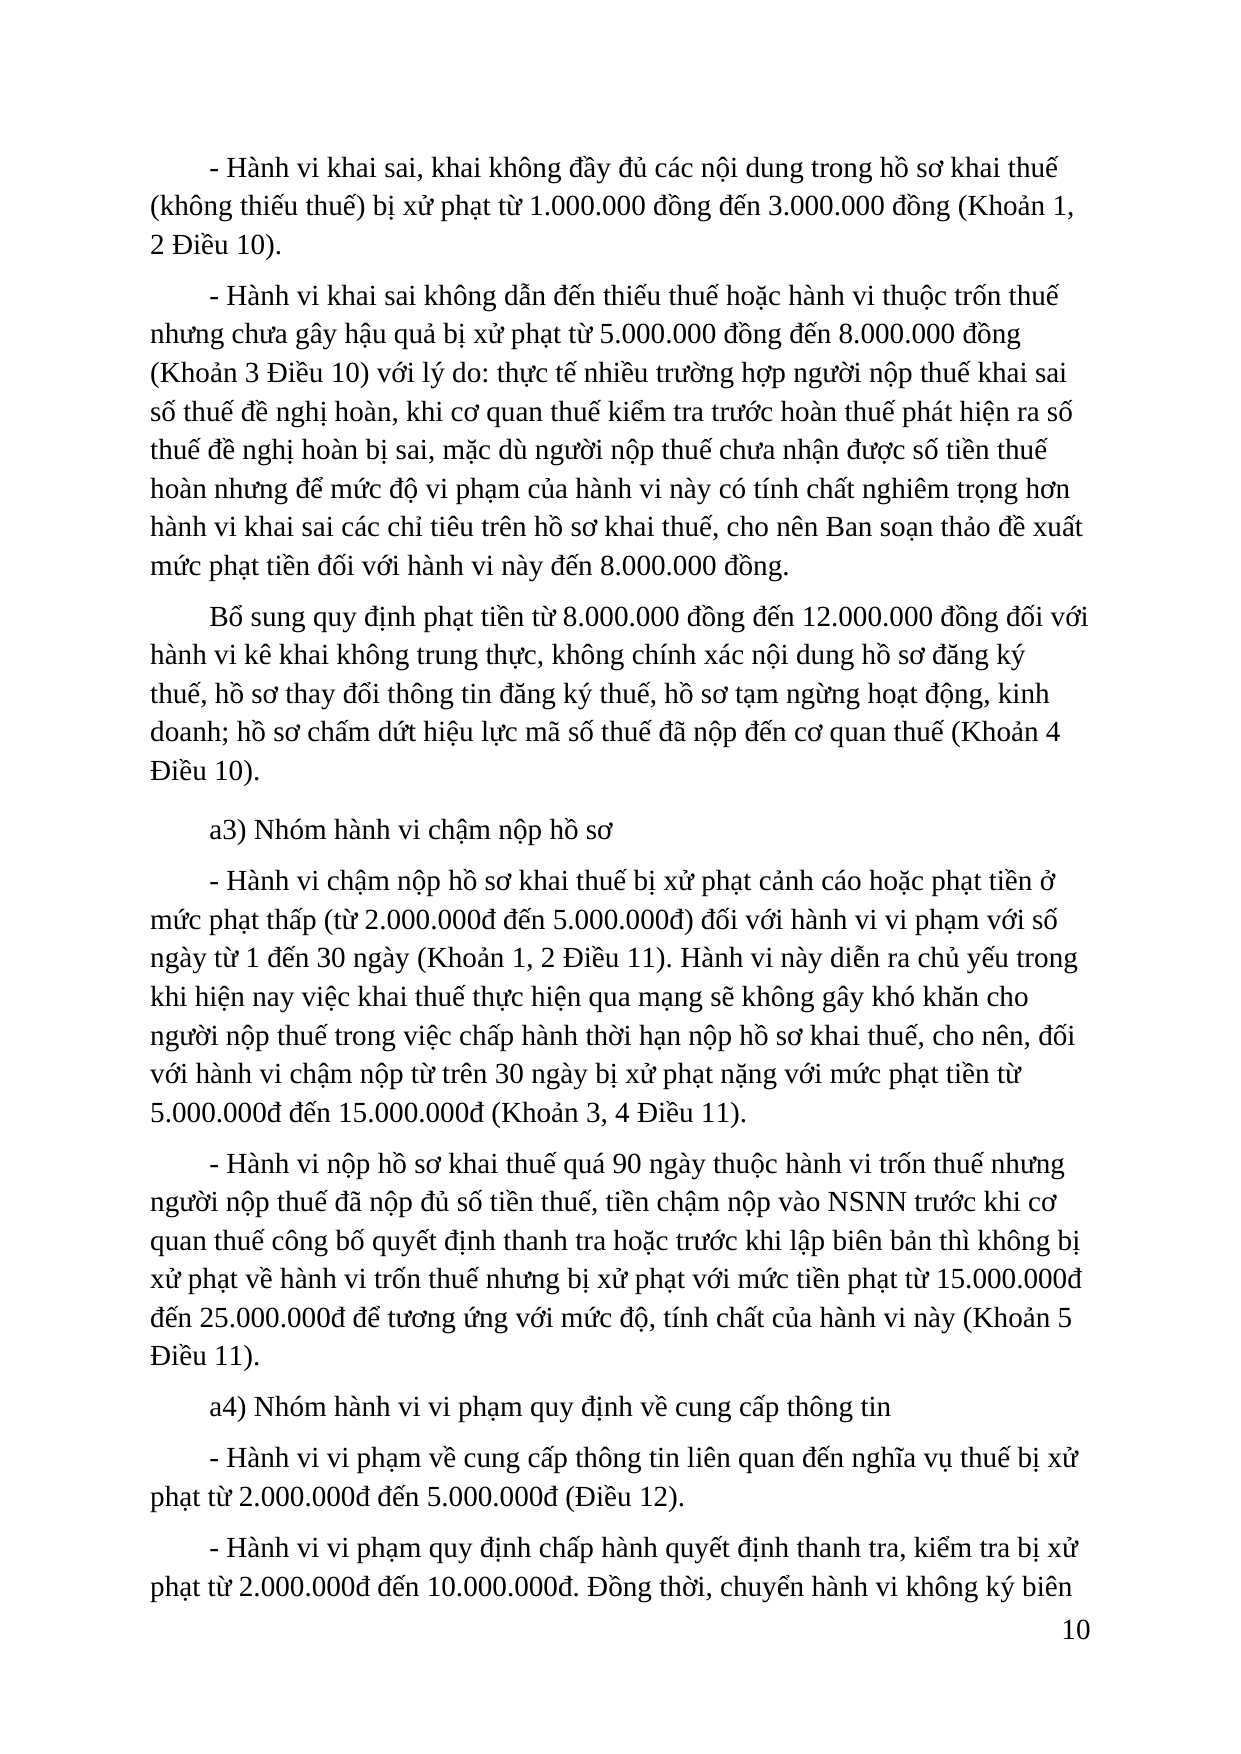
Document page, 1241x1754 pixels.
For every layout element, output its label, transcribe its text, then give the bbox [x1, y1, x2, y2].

text - Hành vi khai sai, khai không đầy đủ các nội dung trong hồ sơ khai thuế (không thiếu thuế) bị xử phạt từ 1.000.000 đồng đến 3.000.000 đồng (Khoản 1, 2 Điều 10). [150, 150, 1090, 261]
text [150, 1530, 1090, 1602]
text - Hành vi chậm nộp hồ sơ khai thuế bị xử phạt cảnh cáo hoặc phạt tiền ở mức phạt thấp (từ 2.000.000đ đến 5.000.000đ) đối với hành vi vi phạm với số ngày từ 1 đến 30 ngày (Khoản 1, 2 Điều 11). Hành vi này diễn ra chủ yếu trong khi hiện nay việc khai thuế thực hiện qua mạng sẽ không gây khó khăn cho người nộp thuế trong việc chấp hành thời hạn nộp hồ sơ khai thuế, cho nên, đối với hành vi chậm nộp từ trên 30 ngày bị xử phạt nặng với mức phạt tiền từ 5.000.000đ đến 15.000.000đ (Khoản 3, 4 Điều 11). [150, 863, 1090, 1128]
text a3) Nhóm hành vi chậm nộp hồ sơ [150, 812, 1090, 846]
text Bổ sung quy định phạt tiền từ 8.000.000 đồng đến 12.000.000 đồng đối với hành vi kê khai không trung thực, không chính xác nội dung hồ sơ đăng ký thuế, hồ sơ thay đổi thông tin đăng ký thuế, hồ sơ tạm ngừng hoạt động, kinh doanh; hồ sơ chấm dứt hiệu lực mã số thuế đã nộp đến cơ quan thuế (Khoản 4 Điều 10). [150, 599, 1090, 787]
text - Hành vi vi phạm về cung cấp thông tin liên quan đến nghĩa vụ thuế bị xử phạt từ 2.000.000đ đến 5.000.000đ (Điều 12). [150, 1441, 1090, 1513]
text - Hành vi khai sai không dẫn đến thiếu thuế hoặc hành vi thuộc trốn thuế nhưng chưa gây hậu quả bị xử phạt từ 5.000.000 đồng đến 8.000.000 đồng (Khoản 3 Điều 10) với lý do: thực tế nhiều trường hợp người nộp thuế khai sai số thuế đề nghị hoàn, khi cơ quan thuế kiểm tra trước hoàn thuế phát hiện ra số thuế đề nghị hoàn bị sai, mặc dù người nộp thuế chưa nhận được số tiền thuế hoàn nhưng để mức độ vi phạm của hành vi này có tính chất nghiêm trọng hơn hành vi khai sai các chỉ tiêu trên hồ sơ khai thuế, cho nên Ban soạn thảo đề xuất mức phạt tiền đối với hành vi này đến 8.000.000 đồng. [150, 278, 1090, 581]
text - Hành vi nộp hồ sơ khai thuế quá 90 ngày thuộc hành vi trốn thuế nhưng người nộp thuế đã nộp đủ số tiền thuế, tiền chậm nộp vào NSNN trước khi cơ quan thuế công bố quyết định thanh tra hoặc trước khi lập biên bản thì không bị xử phạt về hành vi trốn thuế nhưng bị xử phạt với mức tiền phạt từ 15.000.000đ đến 25.000.000đ để tương ứng với mức độ, tính chất của hành vi này (Khoản 5 Điều 11). [150, 1146, 1090, 1372]
text a4) Nhóm hành vi vi phạm quy định về cung cấp thông tin [150, 1389, 1090, 1423]
